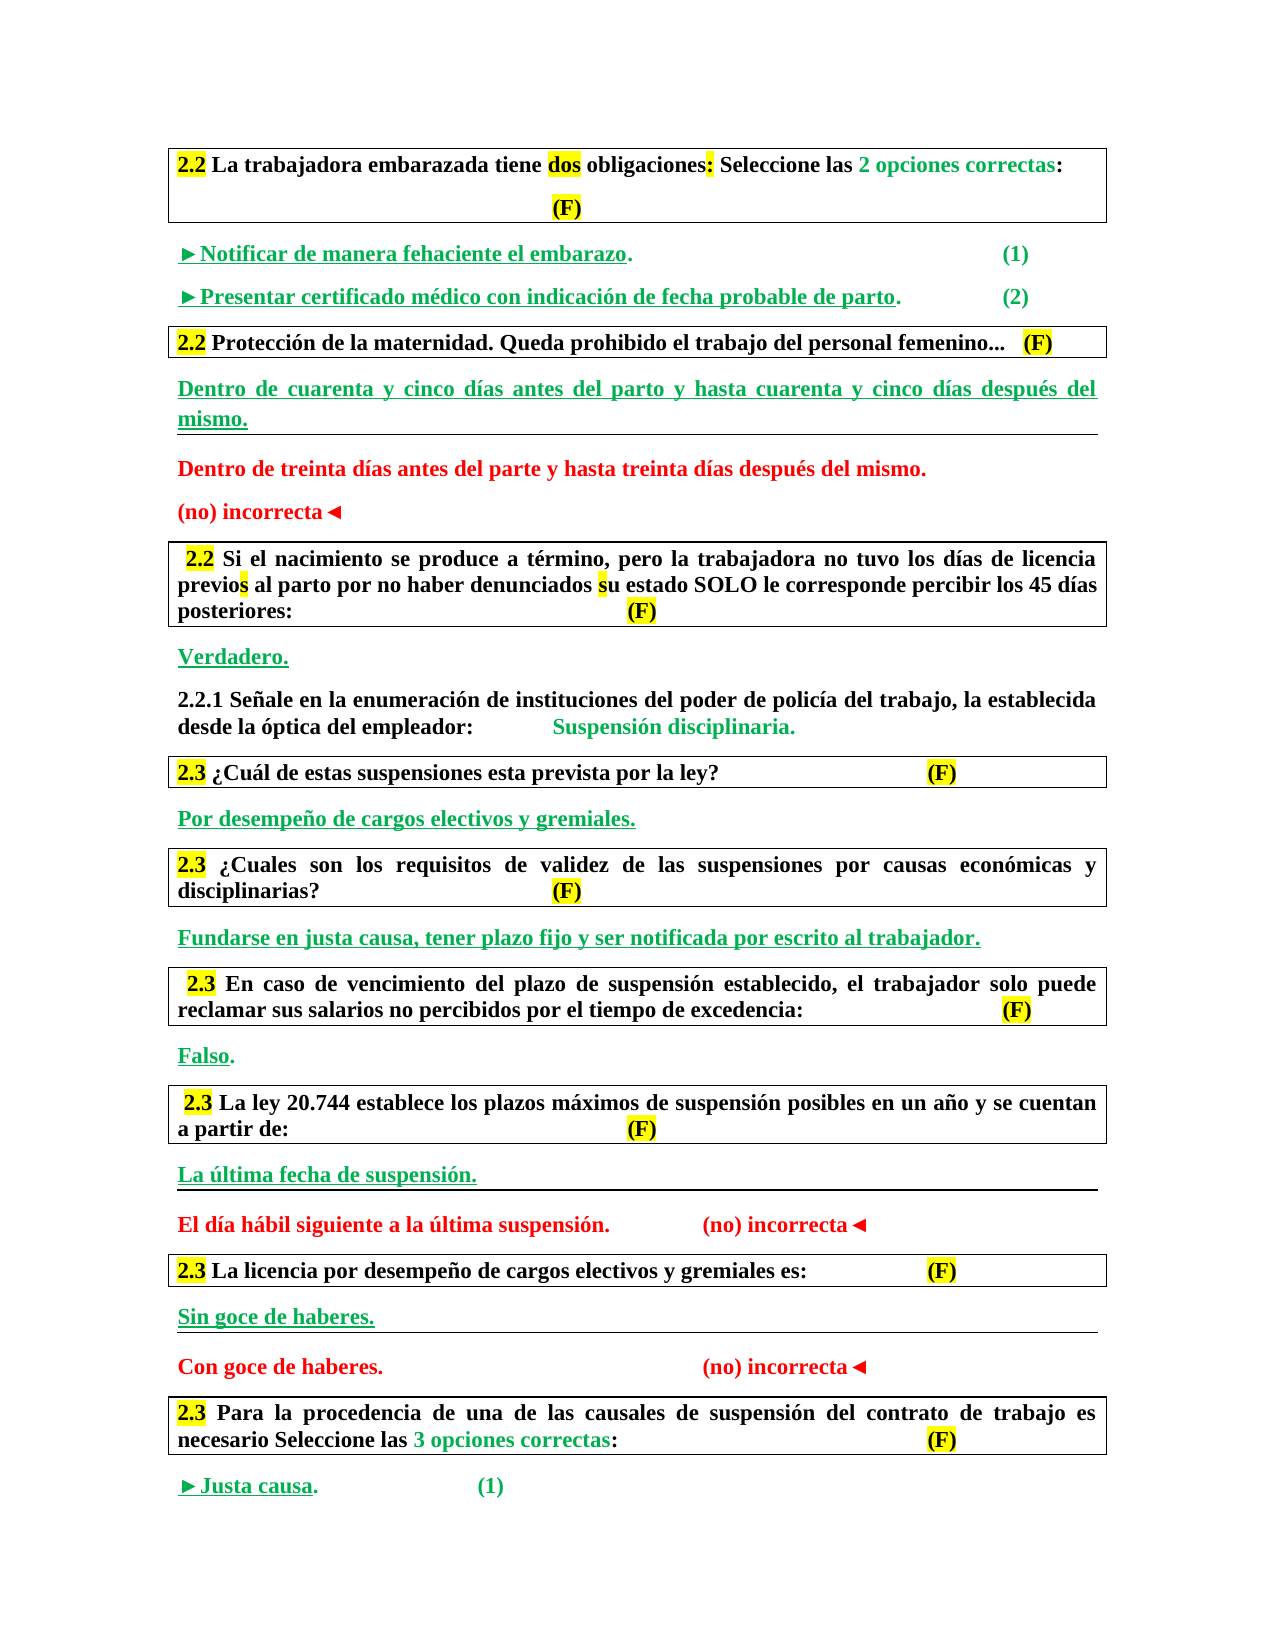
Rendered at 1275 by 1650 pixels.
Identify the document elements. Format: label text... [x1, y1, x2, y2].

text ►Justa causa. (1) [177, 1472, 1098, 1498]
text 2.3 ¿Cuál de estas suspensiones esta prevista por la ley? (F) [169, 757, 1106, 787]
text Verdadero. [177, 643, 1098, 670]
text La última fecha de suspensión. [177, 1161, 1098, 1189]
text Con goce de haberes. (no) incorrecta◄ [177, 1353, 1098, 1380]
text (F) [169, 191, 1106, 222]
text 2.2 Protección de la maternidad. Queda prohibido el trabajo del personal femenino... (F) [169, 327, 1106, 357]
text Dentro de treinta días antes del parte y hasta treinta días después del mismo. [177, 455, 1098, 482]
text 2.2 La trabajadora embarazada tiene dos obligaciones: Seleccione las 2 opciones correctas: [169, 149, 1106, 177]
text Por desempeño de cargos electivos y gremiales. [177, 805, 1098, 831]
text 2.3 En caso de vencimiento del plazo de suspensión establecido, el trabajador solo puede reclamar sus salarios no percibidos por el tiempo de excedencia: (F) [169, 968, 1106, 1025]
text Falso. [177, 1042, 1098, 1069]
text ►Presentar certificado médico con indicación de fecha probable de parto. (2) [177, 283, 1098, 309]
text Sin goce de haberes. [177, 1303, 1098, 1332]
text (no) incorrecta◄ [177, 498, 1098, 525]
text Dentro de cuarenta y cinco días antes del parto y hasta cuarenta y cinco días después del mismo. [177, 375, 1098, 398]
text 2.3 ¿Cuales son los requisitos de validez de las suspensiones por causas económicas y disciplinarias? (F) [169, 849, 1106, 906]
text ►Notificar de manera fehaciente el embarazo. (1) [177, 240, 1098, 266]
text El día hábil siguiente a la última suspensión. (no) incorrecta◄ [177, 1211, 1098, 1237]
text 2.2 Si el nacimiento se produce a término, pero la trabajadora no tuvo los días de licencia previos al parto por no haber denunciados su estado SOLO le corresponde percibir los 45 días posteriores: (F) [169, 543, 1106, 626]
text 2.3 La licencia por desempeño de cargos electivos y gremiales es: (F) [169, 1255, 1106, 1286]
text Dentro de cuarenta y cinco días antes del parto y hasta cuarenta y cinco días después del mismo. [177, 399, 1098, 434]
text 2.2.1 Señale en la enumeración de instituciones del poder de policía del trabajo, la establecida desde la óptica del empleador: Suspensión disciplinaria. [177, 686, 1098, 739]
text Fundarse en justa causa, tener plazo fijo y ser notificada por escrito al trabajador. [177, 924, 1098, 950]
text 2.3 Para la procedencia de una de las causales de suspensión del contrato de trabajo es necesario Seleccione las 3 opciones correctas: (F) [169, 1398, 1106, 1454]
text 2.3 La ley 20.744 establece los plazos máximos de suspensión posibles en un año y se cuentan a partir de: (F) [169, 1086, 1106, 1143]
